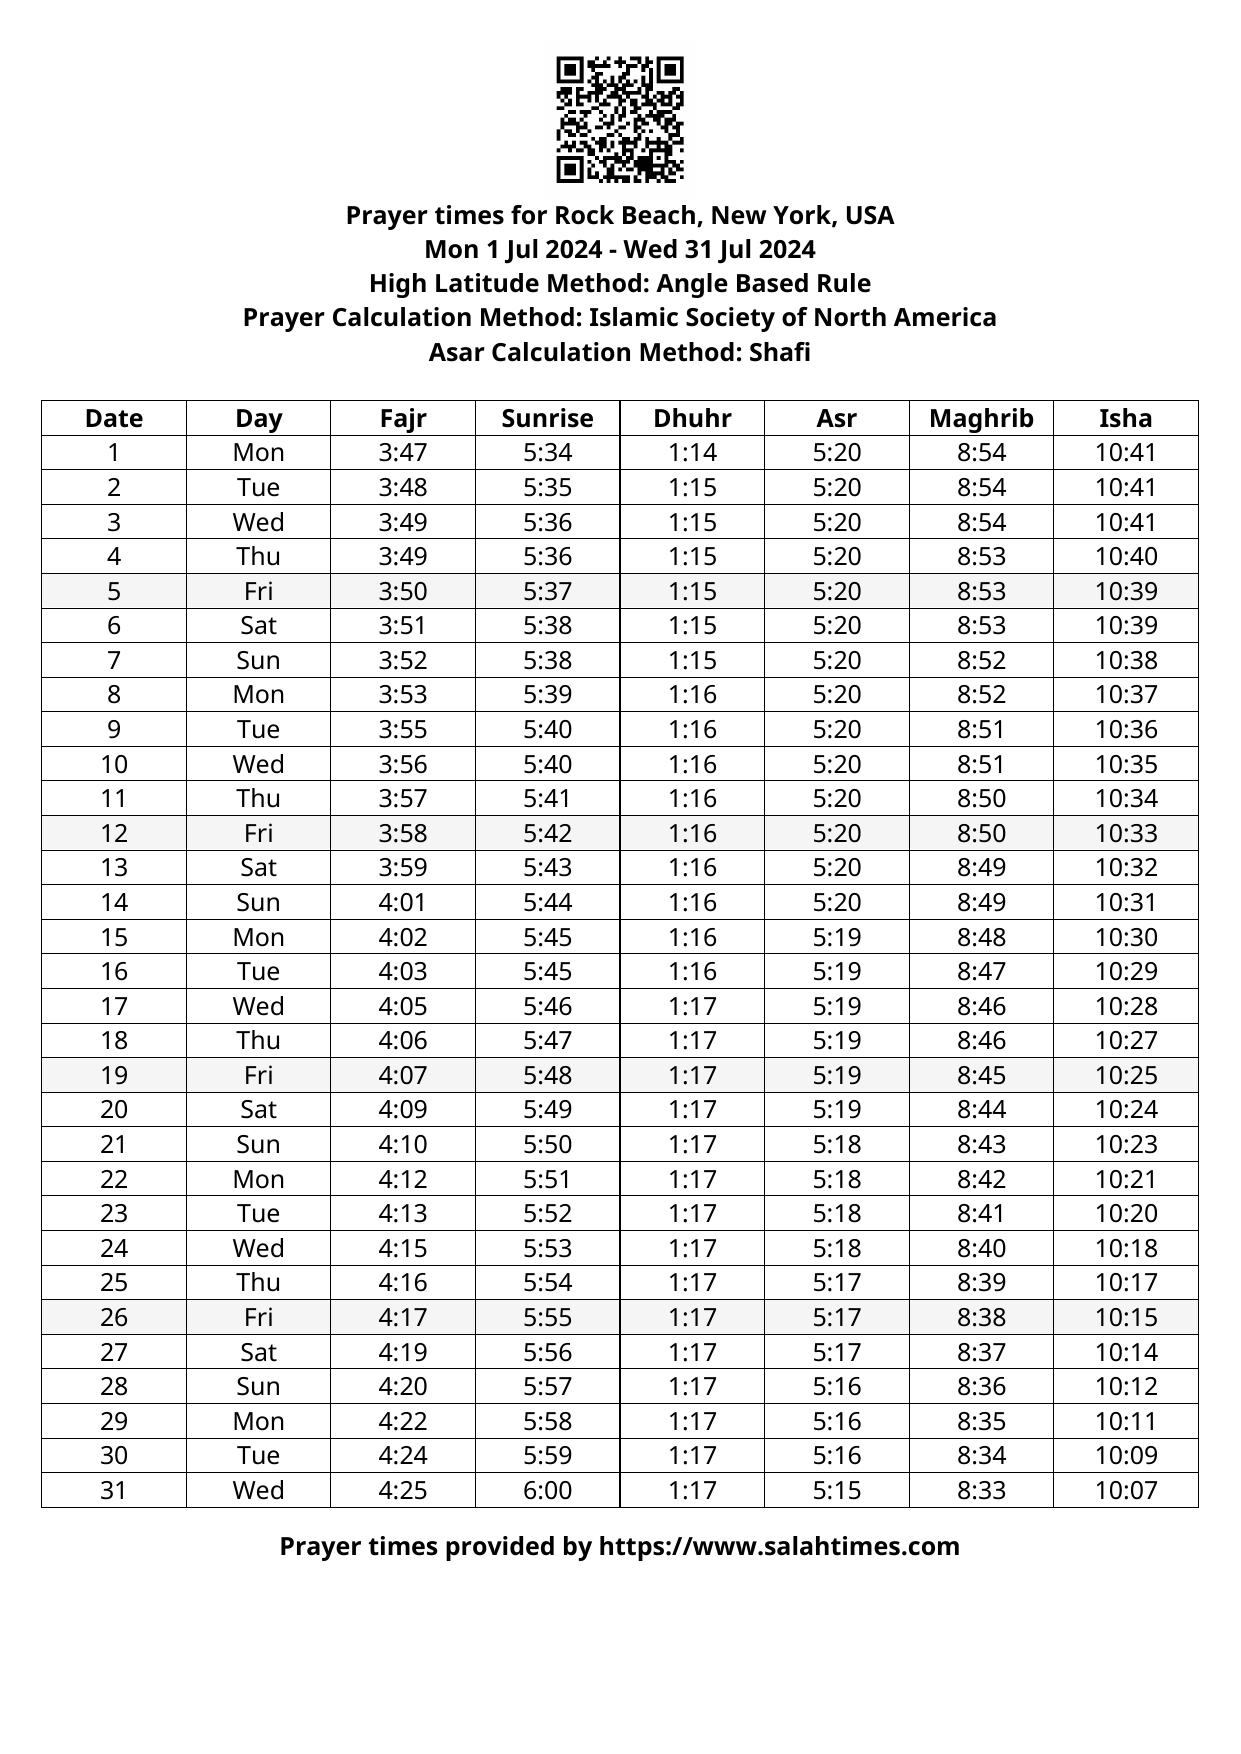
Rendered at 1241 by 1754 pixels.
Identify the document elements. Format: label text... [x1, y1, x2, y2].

table_cell 8:53 [910, 539, 1053, 573]
table_cell 1:16 [621, 678, 764, 711]
table_cell 10:38 [1054, 643, 1198, 677]
table_cell 7 [42, 643, 186, 677]
table_cell 10:35 [1054, 747, 1198, 780]
table_cell 3:57 [331, 781, 475, 815]
table_cell 10:39 [1054, 609, 1198, 642]
text Asar Calculation Method: Shafi [42, 334, 1198, 368]
table_cell 5:16 [765, 1439, 909, 1472]
table_header Asr [765, 401, 909, 434]
table_cell 10:17 [1054, 1266, 1198, 1299]
table_cell 1:14 [621, 436, 764, 469]
table_cell 5:19 [765, 1093, 909, 1126]
table_cell 5:36 [476, 539, 619, 573]
table_cell 10:23 [1054, 1127, 1198, 1161]
table_cell 10:27 [1054, 1024, 1198, 1057]
table_cell 1:15 [621, 470, 764, 504]
table_cell 8:38 [910, 1300, 1053, 1334]
table_cell 3:52 [331, 643, 475, 677]
table_cell 10:40 [1054, 539, 1198, 573]
table_cell 6 [42, 609, 186, 642]
table_cell 5:52 [476, 1196, 619, 1230]
table_header Date [42, 401, 186, 434]
table_cell 1:17 [621, 1266, 764, 1299]
table_cell Thu [187, 781, 330, 815]
table_cell 27 [42, 1335, 186, 1368]
table_cell 10:25 [1054, 1058, 1198, 1092]
table_cell 1:15 [621, 505, 764, 538]
table_cell 8 [42, 678, 186, 711]
table_cell 14 [42, 885, 186, 919]
table_cell 5:16 [765, 1404, 909, 1437]
table_cell 10:12 [1054, 1369, 1198, 1403]
table_cell 10 [42, 747, 186, 780]
table_cell 4:13 [331, 1196, 475, 1230]
table_cell 8:53 [910, 609, 1053, 642]
table_cell 4:16 [331, 1266, 475, 1299]
text Prayer times for Rock Beach, New York, USA [42, 198, 1198, 232]
table_cell 18 [42, 1024, 186, 1057]
table_cell Tue [187, 1196, 330, 1230]
table_cell 5:17 [765, 1266, 909, 1299]
table_cell 5:20 [765, 643, 909, 677]
table_cell 25 [42, 1266, 186, 1299]
table_cell 5:35 [476, 470, 619, 504]
table_cell 1:17 [621, 1335, 764, 1368]
table_cell 5:20 [765, 816, 909, 849]
table_cell 5:49 [476, 1093, 619, 1126]
table_cell 10:36 [1054, 712, 1198, 746]
table_cell 5:17 [765, 1300, 909, 1334]
text Prayer times provided by https://www.salahtimes.com [42, 1528, 1198, 1563]
table_cell Wed [187, 747, 330, 780]
table_cell 17 [42, 989, 186, 1022]
table_cell Sun [187, 1127, 330, 1161]
table_cell 19 [42, 1058, 186, 1092]
table_cell Tue [187, 712, 330, 746]
table_cell Fri [187, 816, 330, 849]
table_cell 8:51 [910, 747, 1053, 780]
table_cell 5:45 [476, 954, 619, 988]
table_cell 5:43 [476, 851, 619, 884]
table_cell 10:07 [1054, 1473, 1198, 1507]
table_cell 5:48 [476, 1058, 619, 1092]
table_cell Tue [187, 954, 330, 988]
table_cell 1:15 [621, 643, 764, 677]
table_cell 30 [42, 1439, 186, 1472]
table_cell 8:54 [910, 505, 1053, 538]
table_cell 5:19 [765, 920, 909, 953]
table_cell 22 [42, 1162, 186, 1195]
table_cell Wed [187, 1231, 330, 1264]
table_cell 5:53 [476, 1231, 619, 1264]
table_cell 4:25 [331, 1473, 475, 1507]
table_cell 8:49 [910, 851, 1053, 884]
table_cell 5:36 [476, 505, 619, 538]
table_cell 1:17 [621, 989, 764, 1022]
table_cell 10:28 [1054, 989, 1198, 1022]
table_cell 10:41 [1054, 505, 1198, 538]
table_cell 10:11 [1054, 1404, 1198, 1437]
table_cell 5:20 [765, 678, 909, 711]
table_cell 1:16 [621, 851, 764, 884]
table_cell 4:24 [331, 1439, 475, 1472]
table_cell 1:16 [621, 954, 764, 988]
picture [542, 41, 699, 198]
table_cell 8:54 [910, 436, 1053, 469]
table_cell 4:01 [331, 885, 475, 919]
table_cell 8:46 [910, 989, 1053, 1022]
table_cell 4:07 [331, 1058, 475, 1092]
table_cell 24 [42, 1231, 186, 1264]
table_cell 4:05 [331, 989, 475, 1022]
table_cell 1:17 [621, 1231, 764, 1264]
table_cell 3:56 [331, 747, 475, 780]
table_cell 3:47 [331, 436, 475, 469]
table_cell 11 [42, 781, 186, 815]
table_cell Wed [187, 1473, 330, 1507]
table_cell 4:09 [331, 1093, 475, 1126]
table_cell 4:06 [331, 1024, 475, 1057]
table_cell Fri [187, 1300, 330, 1334]
table_cell 2 [42, 470, 186, 504]
table_cell 1:16 [621, 816, 764, 849]
text Mon 1 Jul 2024 - Wed 31 Jul 2024 [42, 232, 1198, 266]
table_cell 4:12 [331, 1162, 475, 1195]
table_cell Fri [187, 574, 330, 607]
table_cell 1:16 [621, 712, 764, 746]
table_cell 5:20 [765, 539, 909, 573]
table_cell 8:52 [910, 678, 1053, 711]
table_cell 3:50 [331, 574, 475, 607]
table_cell 4 [42, 539, 186, 573]
table_cell Wed [187, 989, 330, 1022]
table_cell 1:17 [621, 1196, 764, 1230]
table_header Fajr [331, 401, 475, 434]
table_cell Thu [187, 539, 330, 573]
table_cell 12 [42, 816, 186, 849]
table_cell 28 [42, 1369, 186, 1403]
table_cell 8:39 [910, 1266, 1053, 1299]
table_cell 1:17 [621, 1439, 764, 1472]
table_cell 31 [42, 1473, 186, 1507]
table_cell 8:43 [910, 1127, 1053, 1161]
table_cell 8:51 [910, 712, 1053, 746]
table_cell Mon [187, 1404, 330, 1437]
table_cell 8:47 [910, 954, 1053, 988]
table_cell 1:15 [621, 574, 764, 607]
table_cell 5:55 [476, 1300, 619, 1334]
table_cell 3:51 [331, 609, 475, 642]
table_cell 1:17 [621, 1404, 764, 1437]
table_cell 8:34 [910, 1439, 1053, 1472]
table_cell 10:18 [1054, 1231, 1198, 1264]
table_cell Sun [187, 885, 330, 919]
table_cell 8:54 [910, 470, 1053, 504]
table_cell 10:15 [1054, 1300, 1198, 1334]
table_cell 10:14 [1054, 1335, 1198, 1368]
table_cell 1:17 [621, 1127, 764, 1161]
text High Latitude Method: Angle Based Rule [42, 266, 1198, 300]
table_cell Mon [187, 678, 330, 711]
table_cell 5:18 [765, 1196, 909, 1230]
table_cell 5:56 [476, 1335, 619, 1368]
table_cell 15 [42, 920, 186, 953]
table_cell 5:20 [765, 574, 909, 607]
table_cell Sat [187, 1335, 330, 1368]
table_cell 5:58 [476, 1404, 619, 1437]
table_cell 8:33 [910, 1473, 1053, 1507]
table_cell 1:16 [621, 747, 764, 780]
table_cell 10:41 [1054, 436, 1198, 469]
table_cell Mon [187, 436, 330, 469]
table_cell Thu [187, 1024, 330, 1057]
table_cell 5:45 [476, 920, 619, 953]
table_cell 9 [42, 712, 186, 746]
table_cell 5:15 [765, 1473, 909, 1507]
table_cell 4:03 [331, 954, 475, 988]
table_cell 5:19 [765, 954, 909, 988]
table_cell Fri [187, 1058, 330, 1092]
table_cell 5:38 [476, 643, 619, 677]
table_cell 5:20 [765, 505, 909, 538]
table_cell 5:38 [476, 609, 619, 642]
table_cell 4:10 [331, 1127, 475, 1161]
table_cell 8:42 [910, 1162, 1053, 1195]
table_cell 10:37 [1054, 678, 1198, 711]
table_cell 10:30 [1054, 920, 1198, 953]
table_cell 8:35 [910, 1404, 1053, 1437]
table_cell 5:57 [476, 1369, 619, 1403]
table_cell 1:17 [621, 1024, 764, 1057]
table_cell 21 [42, 1127, 186, 1161]
table_header Day [187, 401, 330, 434]
table_cell 5:20 [765, 712, 909, 746]
table_cell 10:20 [1054, 1196, 1198, 1230]
table_cell 5:18 [765, 1127, 909, 1161]
table_cell Thu [187, 1266, 330, 1299]
table_header Isha [1054, 401, 1198, 434]
table_cell 8:46 [910, 1024, 1053, 1057]
table_cell 8:49 [910, 885, 1053, 919]
table_cell 5:50 [476, 1127, 619, 1161]
table_cell 5:41 [476, 781, 619, 815]
table_cell 5:51 [476, 1162, 619, 1195]
table_cell 8:37 [910, 1335, 1053, 1368]
table_cell 3:53 [331, 678, 475, 711]
table_cell 10:33 [1054, 816, 1198, 849]
table_cell 3 [42, 505, 186, 538]
table_cell 3:49 [331, 505, 475, 538]
table_cell 5:20 [765, 885, 909, 919]
table_cell Mon [187, 920, 330, 953]
table_cell 8:36 [910, 1369, 1053, 1403]
table_cell 8:53 [910, 574, 1053, 607]
table_cell 10:41 [1054, 470, 1198, 504]
table_cell 10:21 [1054, 1162, 1198, 1195]
table_cell 1:15 [621, 609, 764, 642]
table_cell 5:19 [765, 1058, 909, 1092]
table_cell 4:02 [331, 920, 475, 953]
table_cell 5:40 [476, 712, 619, 746]
table_cell 5:18 [765, 1162, 909, 1195]
table_cell 10:34 [1054, 781, 1198, 815]
table_cell 16 [42, 954, 186, 988]
table_cell 5:40 [476, 747, 619, 780]
table_cell 4:22 [331, 1404, 475, 1437]
table_cell Sun [187, 1369, 330, 1403]
table_cell 23 [42, 1196, 186, 1230]
table_cell 5:18 [765, 1231, 909, 1264]
table_cell 10:24 [1054, 1093, 1198, 1126]
table_cell 1:17 [621, 1473, 764, 1507]
table_header Dhuhr [621, 401, 764, 434]
table_cell 5:39 [476, 678, 619, 711]
table_cell 5:20 [765, 781, 909, 815]
table_cell 10:39 [1054, 574, 1198, 607]
table_cell 1:16 [621, 781, 764, 815]
table_cell 5:20 [765, 851, 909, 884]
table_cell 5 [42, 574, 186, 607]
table_cell 5:20 [765, 747, 909, 780]
table_cell 8:48 [910, 920, 1053, 953]
table_cell 26 [42, 1300, 186, 1334]
table_cell 3:55 [331, 712, 475, 746]
table_cell 8:52 [910, 643, 1053, 677]
table_cell 5:17 [765, 1335, 909, 1368]
table_cell 1:17 [621, 1162, 764, 1195]
table_cell 5:20 [765, 436, 909, 469]
table_cell 29 [42, 1404, 186, 1437]
table_cell 1:16 [621, 920, 764, 953]
table_cell Sat [187, 851, 330, 884]
table_cell 20 [42, 1093, 186, 1126]
table_cell 3:48 [331, 470, 475, 504]
table_cell 8:40 [910, 1231, 1053, 1264]
table_cell 5:19 [765, 1024, 909, 1057]
table_cell 1:17 [621, 1300, 764, 1334]
table_cell 5:37 [476, 574, 619, 607]
table_cell 1:15 [621, 539, 764, 573]
table_cell Tue [187, 1439, 330, 1472]
table_cell 5:44 [476, 885, 619, 919]
table_cell Wed [187, 505, 330, 538]
table_cell 5:46 [476, 989, 619, 1022]
table_cell 4:17 [331, 1300, 475, 1334]
table_cell Sat [187, 609, 330, 642]
table_cell 10:29 [1054, 954, 1198, 988]
text Prayer Calculation Method: Islamic Society of North America [42, 300, 1198, 334]
table_cell 8:41 [910, 1196, 1053, 1230]
table_cell 8:50 [910, 781, 1053, 815]
table_cell 1:16 [621, 885, 764, 919]
table_cell 5:20 [765, 470, 909, 504]
table_cell 10:31 [1054, 885, 1198, 919]
table_cell 4:20 [331, 1369, 475, 1403]
table_cell 5:54 [476, 1266, 619, 1299]
table_cell 5:19 [765, 989, 909, 1022]
table_cell 5:59 [476, 1439, 619, 1472]
table_cell 6:00 [476, 1473, 619, 1507]
table_cell 1:17 [621, 1369, 764, 1403]
table_header Sunrise [476, 401, 619, 434]
table_cell 5:47 [476, 1024, 619, 1057]
table_cell 5:34 [476, 436, 619, 469]
table_cell 5:20 [765, 609, 909, 642]
table_cell 1 [42, 436, 186, 469]
table_cell 10:09 [1054, 1439, 1198, 1472]
table_cell 1:17 [621, 1058, 764, 1092]
table_cell 4:15 [331, 1231, 475, 1264]
table_cell 3:49 [331, 539, 475, 573]
table_cell 4:19 [331, 1335, 475, 1368]
table_cell 3:59 [331, 851, 475, 884]
table_cell 8:50 [910, 816, 1053, 849]
table_cell 3:58 [331, 816, 475, 849]
table_header Maghrib [910, 401, 1053, 434]
table_cell 13 [42, 851, 186, 884]
table_cell 5:16 [765, 1369, 909, 1403]
table_cell Mon [187, 1162, 330, 1195]
table_cell 8:45 [910, 1058, 1053, 1092]
table_cell Sun [187, 643, 330, 677]
table_cell 1:17 [621, 1093, 764, 1126]
table_cell 8:44 [910, 1093, 1053, 1126]
table_cell 5:42 [476, 816, 619, 849]
table_cell Tue [187, 470, 330, 504]
table_cell Sat [187, 1093, 330, 1126]
table_cell 10:32 [1054, 851, 1198, 884]
